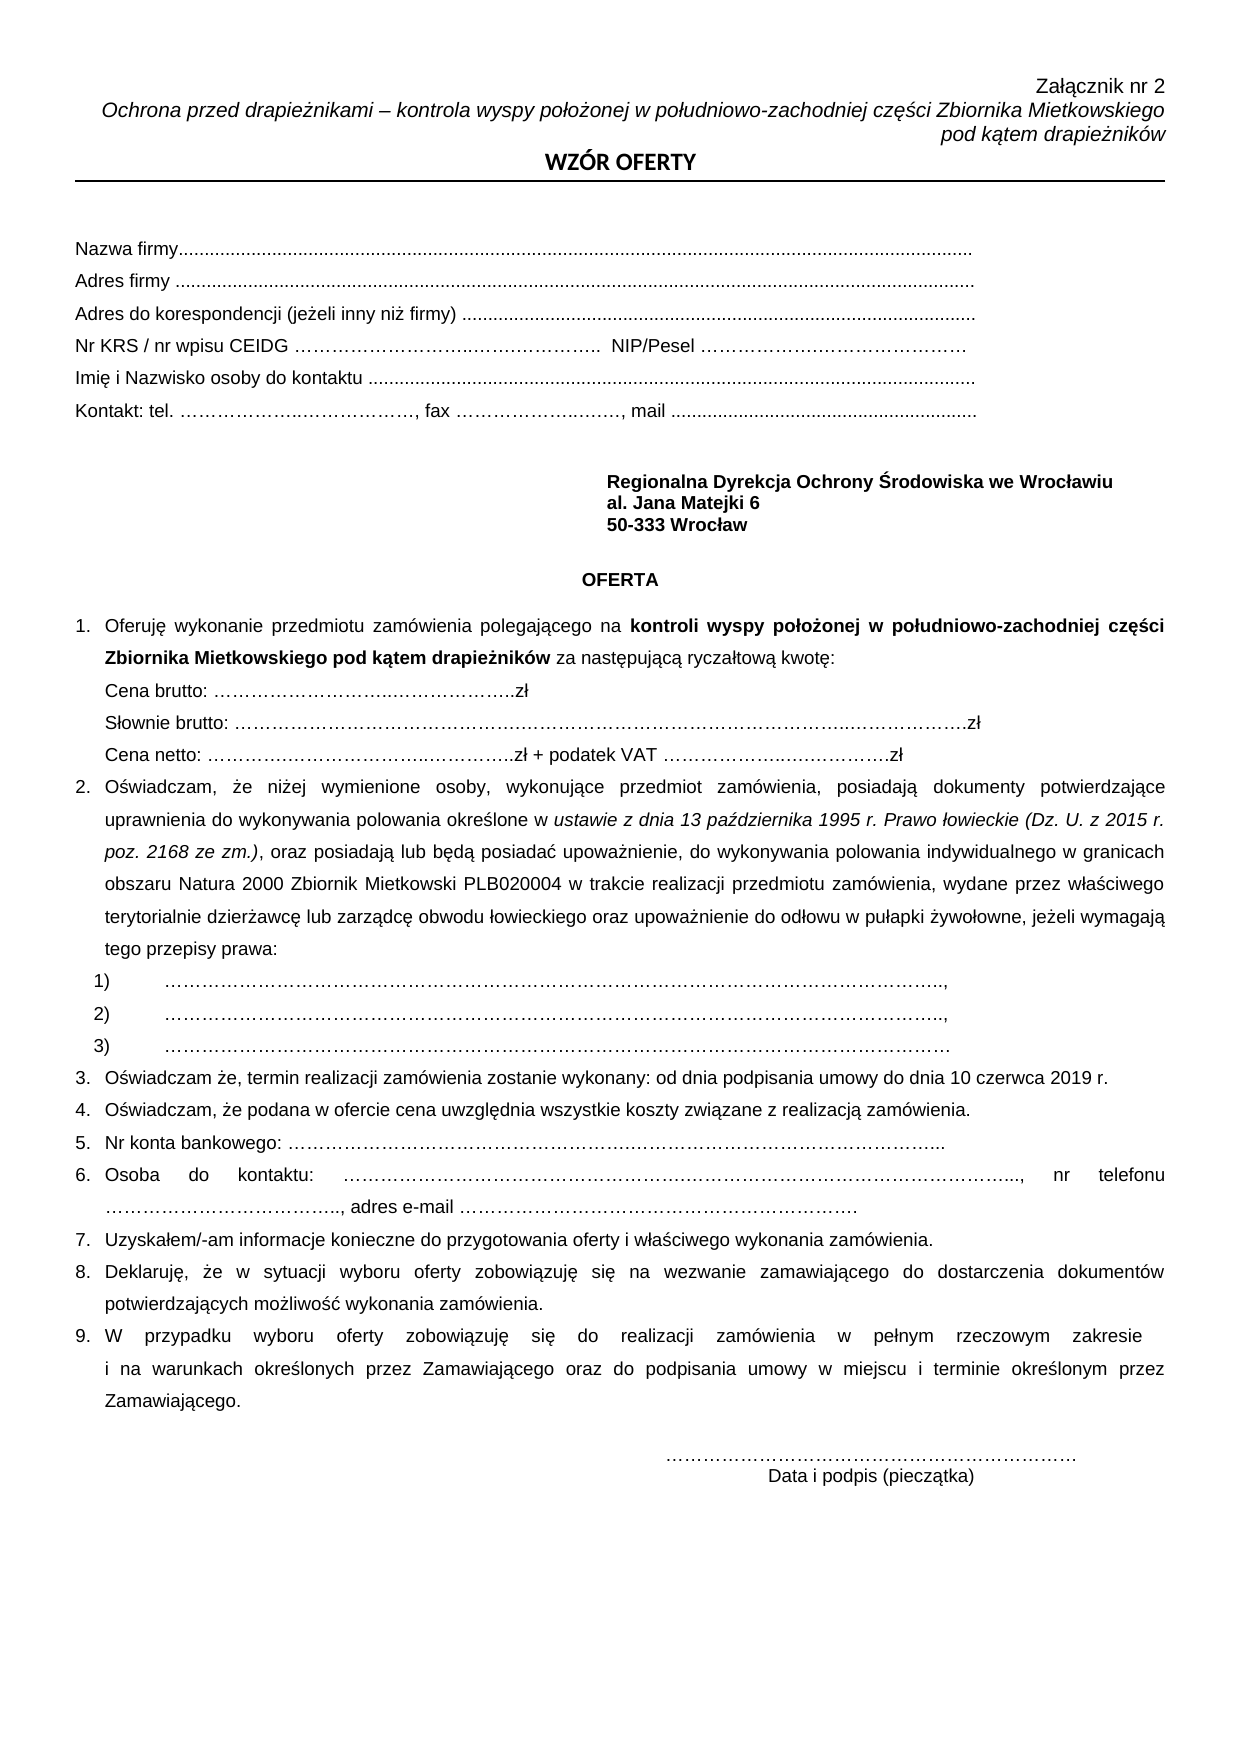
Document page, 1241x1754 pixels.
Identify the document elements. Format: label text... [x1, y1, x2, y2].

list Oświadczam, że podana w ofercie cena uwzględnia wszystkie koszty związane z realizacją zamówienia. [75, 1099, 1165, 1121]
text Cena brutto: ………………………..………………..zł [104, 679, 1165, 701]
text 50-333 Wrocław [517, 514, 1165, 535]
text Adres do korespondencji (jeżeli inny niż firmy) ................................................................................................... [75, 303, 1165, 324]
list …………………………………………………………………………………………………………….., [93, 1002, 1165, 1024]
text ………………………………………………………… [577, 1444, 1165, 1465]
text Imię i Nazwisko osoby do kontaktu ..................................................................................................................... [75, 367, 1165, 389]
list Osoba do kontaktu: ……………………………………………….……………………………………………..., nr telefonu ……………………………….., adres e-mail ………………………………………………………. [75, 1164, 1165, 1218]
text Słownie brutto: ……………………………………….……………………………………………..……………….zł [104, 712, 1165, 733]
text Kontakt: tel. ………………..………………, fax ………………..….…, mail ........................................................... [75, 399, 1165, 421]
text al. Jana Matejki 6 [577, 492, 1165, 514]
list W przypadku wyboru oferty zobowiązuję się do realizacji zamówienia w pełnym rzeczowym zakresie i na warunkach określonych przez Zamawiającego oraz do podpisania umowy w miejscu i terminie określonym przez Zamawiającego. [75, 1325, 1165, 1411]
list ……………………………………………………………………………………………………………… [93, 1035, 1165, 1056]
text Data i podpis (pieczątka) [577, 1465, 1165, 1487]
list Nr konta bankowego: ……………………………………………….…………………………………………... [75, 1132, 1165, 1153]
text OFERTA [75, 569, 1165, 591]
list Oświadczam że, termin realizacji zamówienia zostanie wykonany: od dnia podpisania umowy do dnia 10 czerwca 2019 r. [75, 1067, 1165, 1088]
text Adres firmy .......................................................................................................................................................... [75, 270, 1165, 292]
text Nazwa firmy......................................................................................................................................................... [75, 238, 1165, 259]
text Nr KRS / nr wpisu CEIDG ………………………..…….………….. NIP/Pesel ……………….…………………… [75, 335, 1165, 356]
text Regionalna Dyrekcja Ochrony Środowiska we Wrocławiu [607, 471, 1165, 492]
list Oferuję wykonanie przedmiotu zamówienia polegającego na kontroli wyspy położonej w południowo-zachodniej części Zbiornika Mietkowskiego pod kątem drapieżników za następującą ryczałtową kwotę: [75, 615, 1165, 669]
list …………………………………………………………………………………………………………….., [93, 970, 1165, 992]
text Cena netto: ………….…………………..…………..zł + podatek VAT ………………..….………….zł [104, 744, 1165, 766]
list Uzyskałem/-am informacje konieczne do przygotowania oferty i właściwego wykonania zamówienia. [75, 1228, 1165, 1250]
list Deklaruję, że w sytuacji wyboru oferty zobowiązuję się na wezwanie zamawiającego do dostarczenia dokumentów potwierdzających możliwość wykonania zamówienia. [75, 1261, 1165, 1314]
list Oświadczam, że niżej wymienione osoby, wykonujące przedmiot zamówienia, posiadają dokumenty potwierdzające uprawnienia do wykonywania polowania określone w ustawie z dnia 13 października 1995 r. Prawo łowieckie (Dz. U. z 2015 r. poz. 2168 ze zm.), oraz posiadają lub będą posiadać upoważnienie, do wykonywania polowania indywidualnego w granicach obszaru Natura 2000 Zbiornik Mietkowski PLB020004 w trakcie realizacji przedmiotu zamówienia, wydane przez właściwego terytorialnie dzierżawcę lub zarządcę obwodu łowieckiego oraz upoważnienie do odłowu w pułapki żywołowne, jeżeli wymagają tego przepisy prawa: [75, 776, 1165, 959]
